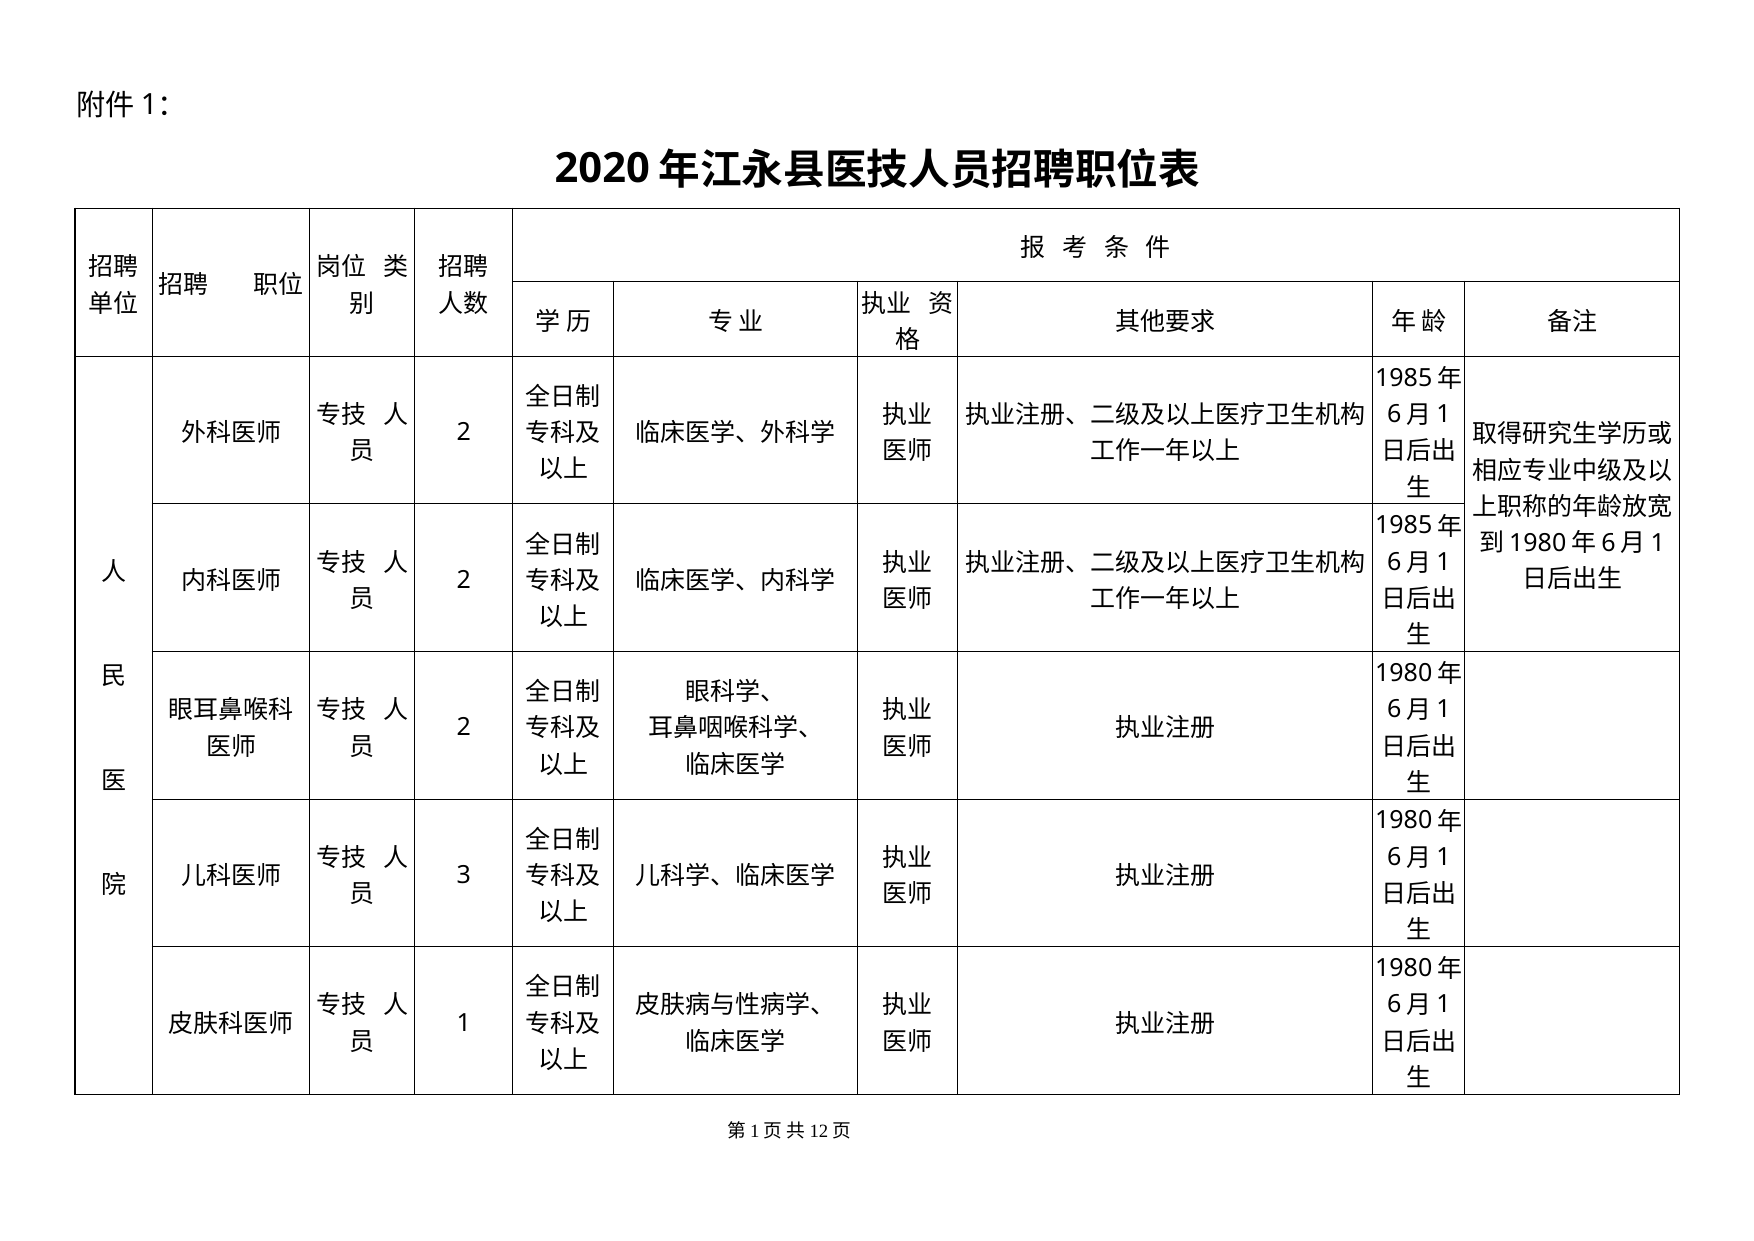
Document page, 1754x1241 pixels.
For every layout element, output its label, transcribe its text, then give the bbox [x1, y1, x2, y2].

table_cell 1985年6月1日后出生 [1373, 357, 1464, 503]
table_cell 人 民 医 院 [76, 357, 152, 1094]
table_cell 专 业 [614, 282, 857, 356]
table_cell 学 历 [513, 282, 613, 356]
table_cell 岗位 类别 [310, 209, 414, 356]
table_cell 执业注册、二级及以上医疗卫生机构工作一年以上 [958, 504, 1372, 651]
table_cell 执业 医师 [858, 504, 957, 651]
table_cell 专技 人员 [310, 357, 414, 503]
table_cell 专技 人员 [310, 947, 414, 1094]
table_cell 执业 医师 [858, 947, 957, 1094]
table_cell 1985年6月1日后出生 [1373, 504, 1464, 651]
table_cell 眼科学、 耳鼻咽喉科学、 临床医学 [614, 652, 857, 798]
table_cell 2 [415, 652, 512, 798]
table_cell 全日制专科及以上 [513, 504, 613, 651]
table_cell 全日制专科及以上 [513, 947, 613, 1094]
table_cell 皮肤科医师 [153, 947, 309, 1094]
table_cell 眼耳鼻喉科 医师 [153, 652, 309, 798]
table_cell 执业 医师 [858, 800, 957, 946]
table_cell 执业注册 [958, 800, 1372, 946]
table_cell [1465, 800, 1679, 946]
table_cell 2 [415, 357, 512, 503]
table_cell 招聘 单位 [76, 209, 152, 356]
table_cell 执业 医师 [858, 652, 957, 798]
table_cell 1 [415, 947, 512, 1094]
table_cell 2020年江永县医技人员招聘职位表 [75, 124, 1679, 208]
table_cell 取得研究生学历或相应专业中级及以上职称的年龄放宽到1980年6月1日后出生 [1465, 357, 1679, 651]
table_header 附件1： [75, 80, 1679, 124]
table_cell 招聘 职位 [153, 209, 309, 356]
table_cell 专技 人员 [310, 800, 414, 946]
table_cell 全日制专科及以上 [513, 652, 613, 798]
table_cell [1465, 652, 1679, 798]
table_cell 2 [415, 504, 512, 651]
table_cell 专技 人员 [310, 504, 414, 651]
table_cell 临床医学、外科学 [614, 357, 857, 503]
table_cell 皮肤病与性病学、 临床医学 [614, 947, 857, 1094]
table_cell 3 [415, 800, 512, 946]
table_cell 外科医师 [153, 357, 309, 503]
table_cell 1980年6月1日后出生 [1373, 652, 1464, 798]
table_cell 备注 [1465, 282, 1679, 356]
table_cell 内科医师 [153, 504, 309, 651]
table_cell 专技 人员 [310, 652, 414, 798]
table_cell 执业注册 [958, 652, 1372, 798]
table_cell 临床医学、内科学 [614, 504, 857, 651]
table_cell [1465, 947, 1679, 1094]
table_cell 招聘 人数 [415, 209, 512, 356]
table_cell 全日制专科及以上 [513, 357, 613, 503]
table_cell 执业注册 [958, 947, 1372, 1094]
table_cell 报 考 条 件 [513, 209, 1679, 281]
table_cell 执业 医师 [858, 357, 957, 503]
table_cell 1980年6月1日后出生 [1373, 947, 1464, 1094]
table_cell 儿科学、临床医学 [614, 800, 857, 946]
table_cell 执业 资格 [858, 282, 957, 356]
table_cell 全日制专科及以上 [513, 800, 613, 946]
table_cell 儿科医师 [153, 800, 309, 946]
table_cell 其他要求 [958, 282, 1372, 356]
table_cell 年 龄 [1373, 282, 1464, 356]
table_cell 1980年6月1日后出生 [1373, 800, 1464, 946]
table_cell 执业注册、二级及以上医疗卫生机构工作一年以上 [958, 357, 1372, 503]
